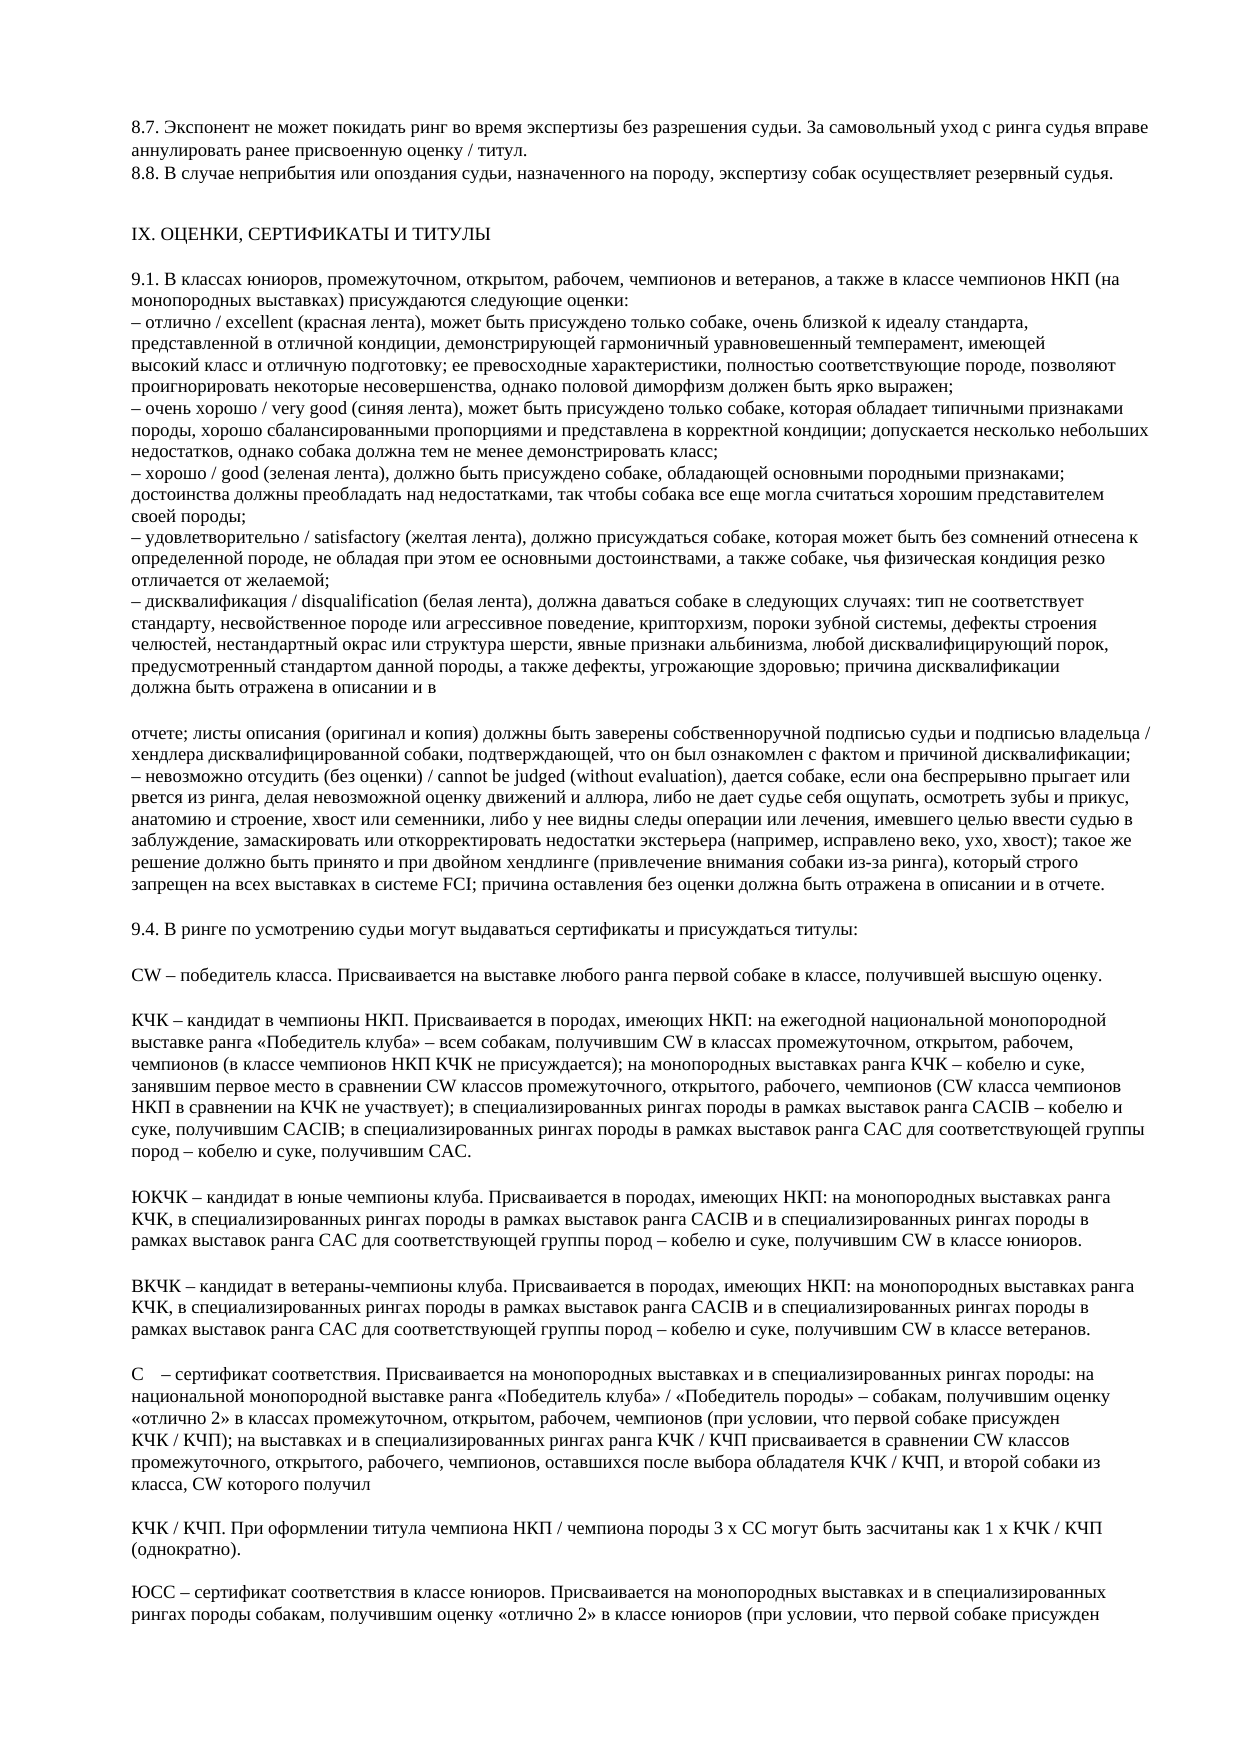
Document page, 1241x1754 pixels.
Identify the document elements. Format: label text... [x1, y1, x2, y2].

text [131, 1581, 1150, 1624]
list – сертификат соответствия. Присваивается на монопородных выставках и в специализированных рингах породы: на национальной монопородной выставке ранга «Победитель клуба» / «Победитель породы» – собакам, получившим оценку «отлично 2» в классах промежуточном, открытом, рабочем, чемпионов (при условии, что первой собаке присужден КЧК / КЧП); на выставках и в специализированных рингах ранга КЧК / КЧП присваивается в сравнении CW классов промежуточного, открытого, рабочего, чемпионов, оставшихся после выбора обладателя КЧК / КЧП, и второй собаки из класса, CW которого получил [131, 1363, 1112, 1495]
text CW – победитель класса. Присваивается на выставке любого ранга первой собаке в классе, получившей высшую оценку. [131, 964, 1152, 985]
text – отлично / excellent (красная лента), может быть присуждено только собаке, очень близкой к идеалу стандарта, представленной в отличной кондиции, демонстрирующей гармоничный уравновешенный темперамент, имеющей высокий класс и отличную подготовку; ее превосходные характеристики, полностью соответствующие породе, позволяют проигнорировать некоторые несовершенства, однако половой диморфизм должен быть ярко выражен; [131, 311, 1119, 397]
text 9.4. В ринге по усмотрению судьи могут выдаваться сертификаты и присуждаться титулы: [131, 918, 1152, 940]
text 8.7. Экспонент не может покидать ринг во время экспертизы без разрешения судьи. За самовольный уход с ринга судья вправе аннулировать ранее присвоенную оценку / титул. [131, 116, 1150, 161]
text – дисквалификация / disqualification (белая лента), должна даваться собаке в следующих случаях: тип не соответствует стандарту, несвойственное породе или агрессивное поведение, крипторхизм, пороки зубной системы, дефекты строения челюстей, нестандартный окрас или структура шерсти, явные признаки альбинизма, любой дисквалифицирующий порок, предусмотренный стандартом данной породы, а также дефекты, угрожающие здоровью; причина дисквалификации должна быть отражена в описании и в [131, 590, 1125, 698]
text – хорошо / good (зеленая лента), должно быть присуждено собаке, обладающей основными породными признаками; достоинства должны преобладать над недостатками, так чтобы собака все еще могла считаться хорошим представителем своей породы; [131, 462, 1106, 526]
text – удовлетворительно / satisfactory (желтая лента), должно присуждаться собаке, которая может быть без сомнений отнесена к определенной породе, не обладая при этом ее основными достоинствами, а также собаке, чья физическая кондиция резко отличается от желаемой; [131, 526, 1139, 590]
text отчете; листы описания (оригинал и копия) должны быть заверены собственноручной подписью судьи и подписью владельца / хендлера дисквалифицированной собаки, подтверждающей, что он был ознакомлен с фактом и причиной дисквалификации; [131, 722, 1152, 765]
text КЧК / КЧП. При оформлении титула чемпиона НКП / чемпиона породы 3 х СС могут быть засчитаны как 1 х КЧК / КЧП (однократно). [131, 1517, 1104, 1560]
text – невозможно отсудить (без оценки) / cannot be judged (without evaluation), дается собаке, если она беспрерывно прыгает или рвется из ринга, делая невозможной оценку движений и аллюра, либо не дает судье себя ощупать, осмотреть зубы и прикус, анатомию и строение, хвост или семенники, либо у нее видны следы операции или лечения, имевшего целью ввести судью в заблуждение, замаскировать или откорректировать недостатки экстерьера (например, исправлено веко, ухо, хвост); такое же решение должно быть принято и при двойном хендлинге (привлечение внимания собаки из-за ринга), который строго запрещен на всех выставках в системе FCI; причина оставления без оценки должна быть отражена в описании и в отчете. [131, 765, 1135, 894]
text – очень хорошо / very good (синяя лента), может быть присуждено только собаке, которая обладает типичными признаками породы, хорошо сбалансированными пропорциями и представлена в корректной кондиции; допускается несколько небольших недостатков, однако собака должна тем не менее демонстрировать класс; [131, 397, 1150, 462]
text ВКЧК – кандидат в ветераны-чемпионы клуба. Присваивается в породах, имеющих НКП: на монопородных выставках ранга КЧК, в специализированных рингах породы в рамках выставок ранга CACIB и в специализированных рингах породы в рамках выставок ранга CAC для соответствующей группы пород – кобелю и суке, получившим CW в классе ветеранов. [131, 1274, 1150, 1339]
text ЮКЧК – кандидат в юные чемпионы клуба. Присваивается в породах, имеющих НКП: на монопородных выставках ранга КЧК, в специализированных рингах породы в рамках выставок ранга CACIB и в специализированных рингах породы в рамках выставок ранга CAC для соответствующей группы пород – кобелю и суке, получившим CW в классе юниоров. [131, 1186, 1150, 1251]
text IX. ОЦЕНКИ, СЕРТИФИКАТЫ И ТИТУЛЫ [131, 222, 1152, 244]
text КЧК – кандидат в чемпионы НКП. Присваивается в породах, имеющих НКП: на ежегодной национальной монопородной выставке ранга «Победитель клуба» – всем собакам, получившим CW в классах промежуточном, открытом, рабочем, чемпионов (в классе чемпионов НКП КЧК не присуждается); на монопородных выставках ранга КЧК – кобелю и суке, занявшим первое место в сравнении CW классов промежуточного, открытого, рабочего, чемпионов (CW класса чемпионов НКП в сравнении на КЧК не участвует); в специализированных рингах породы в рамках выставок ранга CACIB – кобелю и суке, получившим CACIB; в специализированных рингах породы в рамках выставок ранга CAC для соответствующей группы пород – кобелю и суке, получившим CAC. [131, 1009, 1146, 1162]
text 9.1. В классах юниоров, промежуточном, открытом, рабочем, чемпионов и ветеранов, а также в классе чемпионов НКП (на монопородных выставках) присуждаются следующие оценки: [131, 268, 1121, 311]
text 8.8. В случае неприбытия или опоздания судьи, назначенного на породу, экспертизу собак осуществляет резервный судья. [131, 162, 1152, 184]
